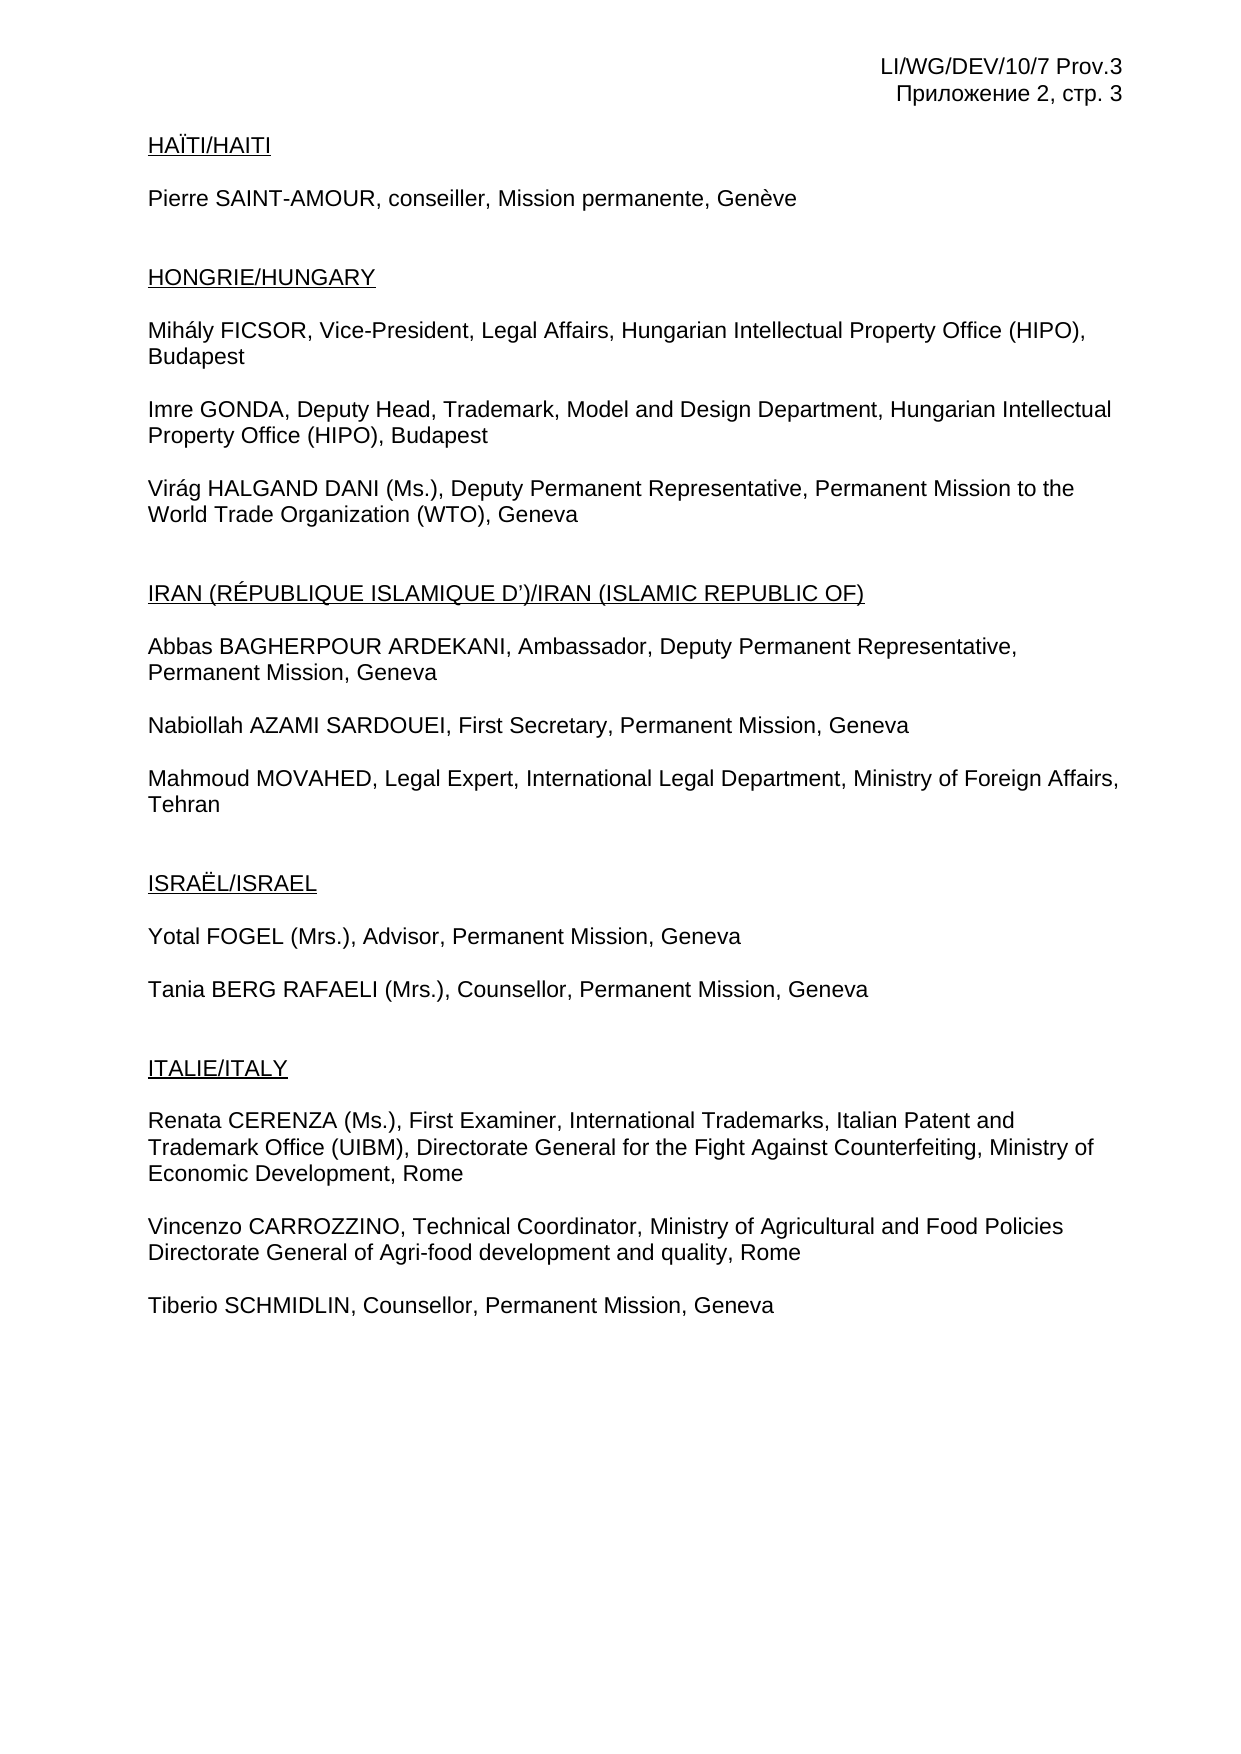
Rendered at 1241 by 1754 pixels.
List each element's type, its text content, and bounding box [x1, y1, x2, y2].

text ISRAËL/ISRAEL [148, 870, 1122, 896]
text Renata CERENZA (Ms.), First Examiner, International Trademarks, Italian Patent and Trademark Office (UIBM), Directorate General for the Fight Against Counterfeiting, Ministry of Economic Development, Rome [148, 1107, 1122, 1186]
text IRAN (RÉPUBLIQUE ISLAMIQUE D’)/IRAN (ISLAMIC REPUBLIC OF) [148, 580, 1122, 607]
text ITALIE/ITALY [148, 1054, 1122, 1081]
text Tania BERG RAFAELI (Mrs.), Counsellor, Permanent Mission, Geneva [148, 976, 1122, 1002]
text Nabiollah AZAMI SARDOUEI, First Secretary, Permanent Mission, Geneva [148, 712, 1122, 738]
text HAÏTI/HAITI [148, 132, 1122, 158]
text Virág HALGAND DANI (Ms.), Deputy Permanent Representative, Permanent Mission to the World Trade Organization (WTO), Geneva [148, 475, 1122, 527]
text Abbas BAGHERPOUR ARDEKANI, Ambassador, Deputy Permanent Representative, Permanent Mission, Geneva [148, 633, 1122, 686]
text Vincenzo CARROZZINO, Technical Coordinator, Ministry of Agricultural and Food Policies Directorate General of Agri-food development and quality, Rome [148, 1213, 1122, 1265]
text Mahmoud MOVAHED, Legal Expert, International Legal Department, Ministry of Foreign Affairs, Tehran [148, 765, 1122, 817]
text Mihály FICSOR, Vice-President, Legal Affairs, Hungarian Intellectual Property Office (HIPO), [148, 317, 1122, 369]
text Yotal FOGEL (Mrs.), Advisor, Permanent Mission, Geneva [148, 923, 1122, 949]
text Tiberio SCHMIDLIN, Counsellor, Permanent Mission, Geneva [148, 1292, 1122, 1318]
text Pierre SAINT-AMOUR, conseiller, Mission permanente, Genève [148, 185, 1122, 211]
text Imre GONDA, Deputy Head, Trademark, Model and Design Department, Hungarian Intellectual Property Office (HIPO), Budapest [148, 396, 1122, 448]
text HONGRIE/HUNGARY [148, 264, 1122, 290]
